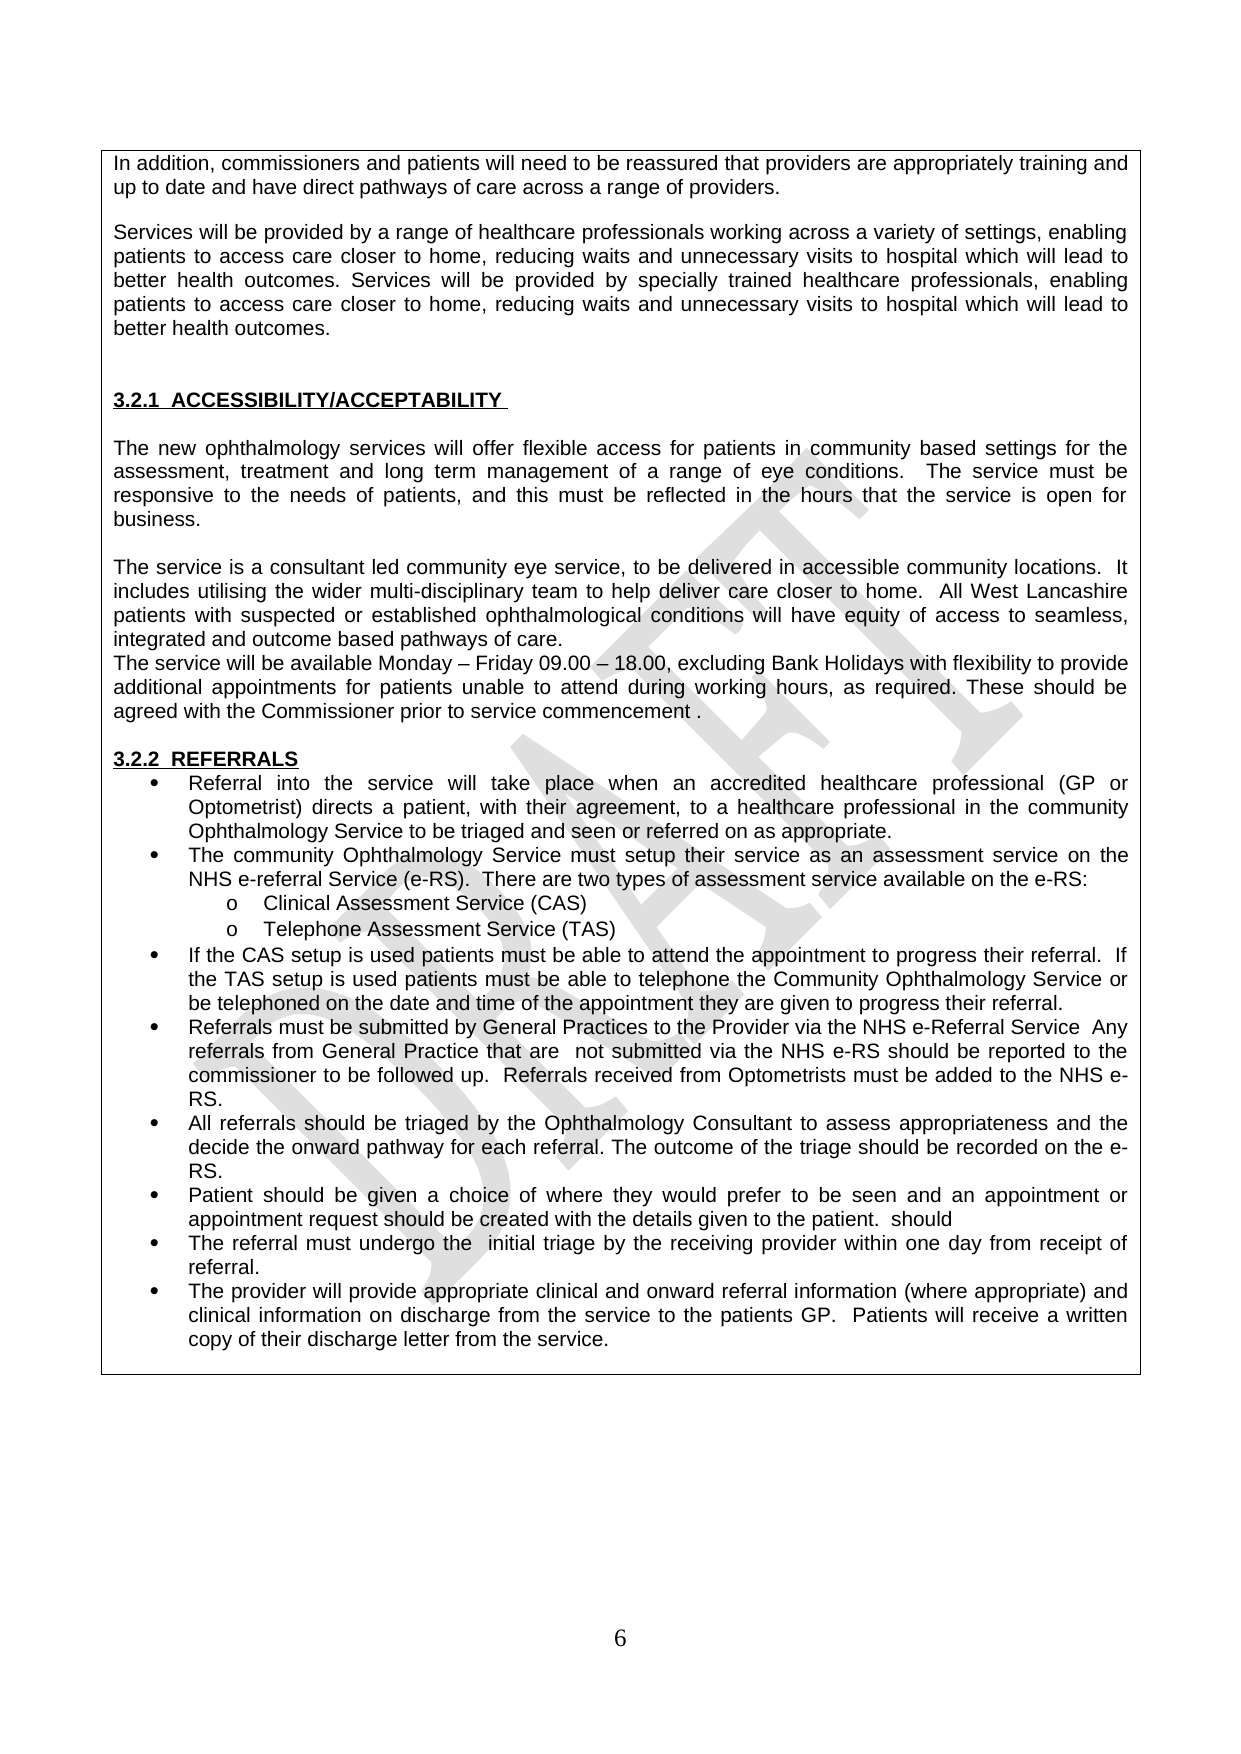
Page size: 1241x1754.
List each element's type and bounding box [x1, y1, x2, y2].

table_cell [102, 151, 1140, 1374]
